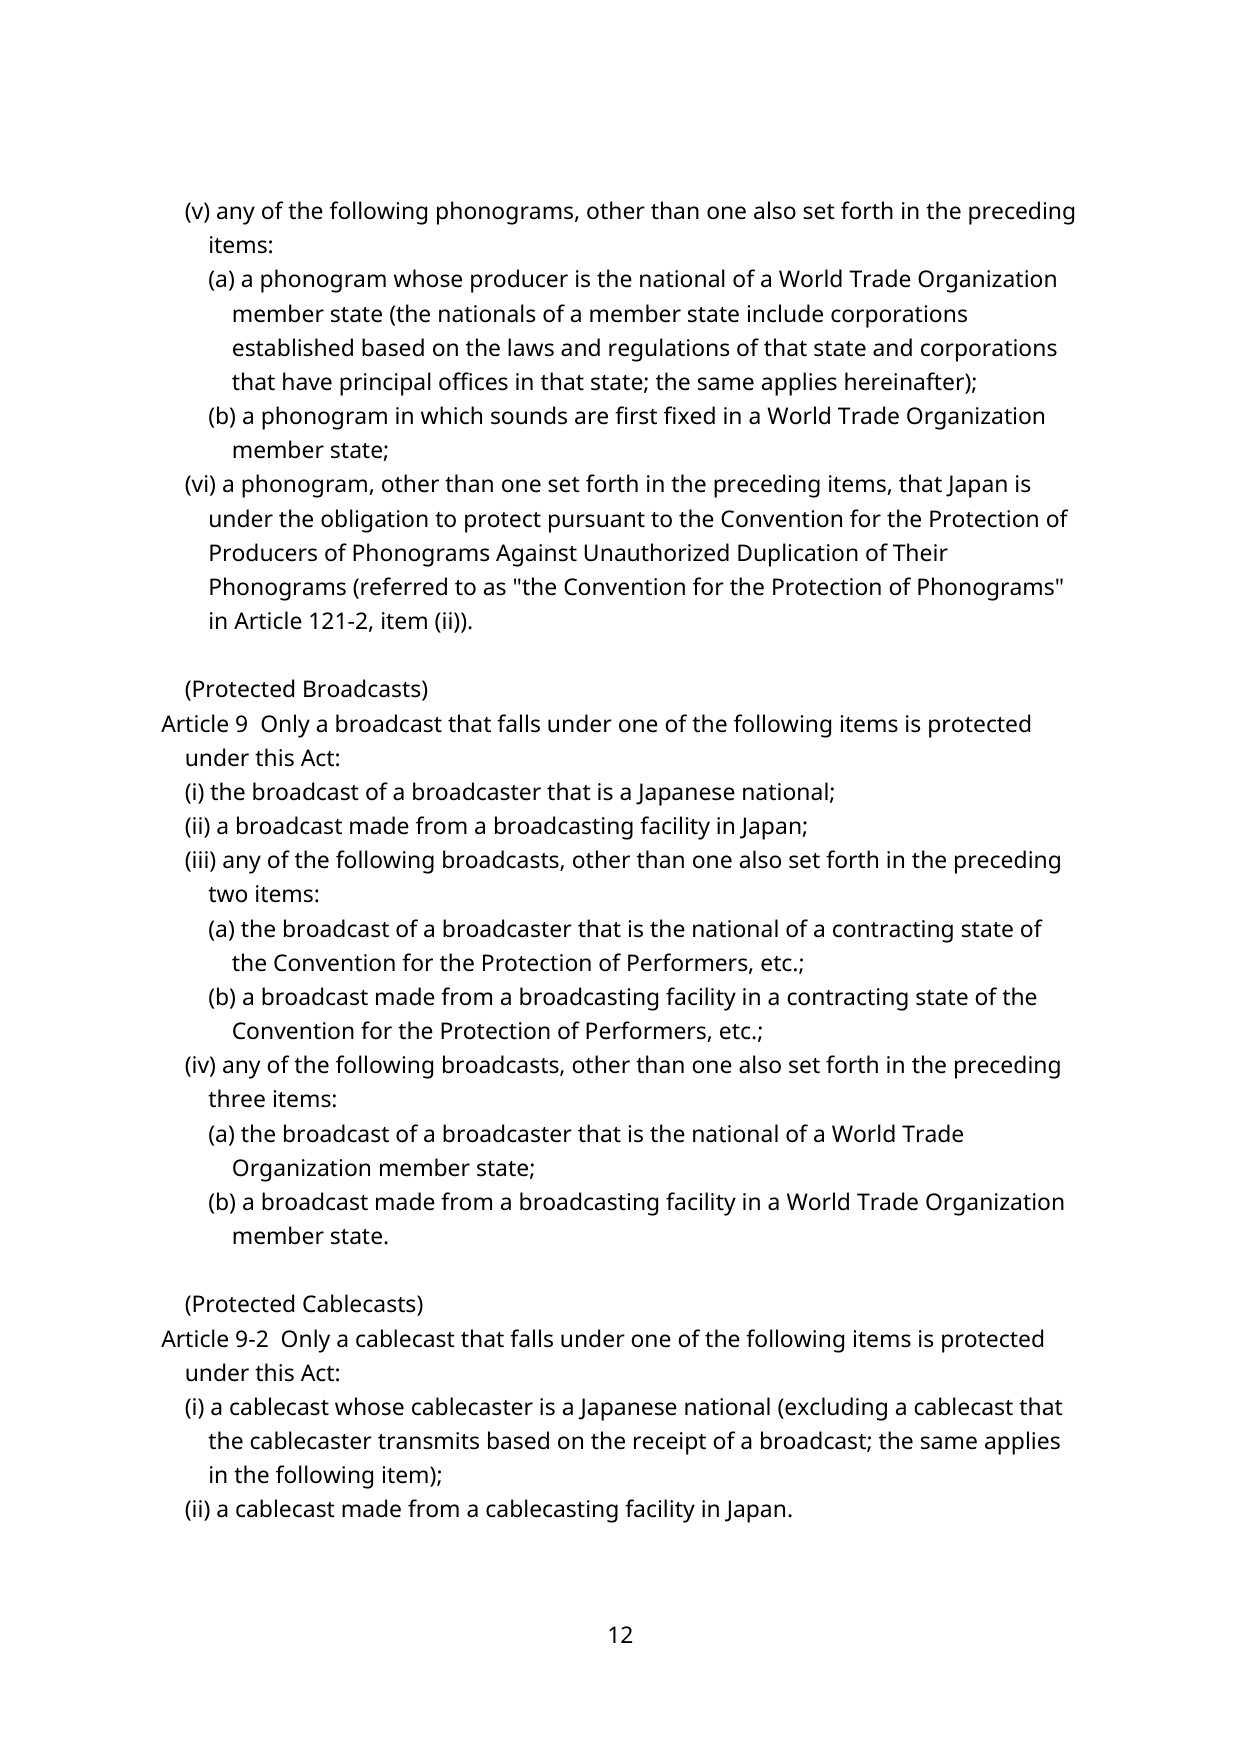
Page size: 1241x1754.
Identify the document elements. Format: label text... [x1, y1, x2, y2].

text (a) the broadcast of a broadcaster that is the national of a World Trade Organization member state; [207, 1116, 1079, 1184]
text (Protected Broadcasts) [184, 672, 1079, 706]
text (ii) a cablecast made from a cablecasting facility in Japan. [184, 1492, 1079, 1526]
text (b) a broadcast made from a broadcasting facility in a World Trade Organization member state. [207, 1184, 1079, 1253]
text (iii) any of the following broadcasts, other than one also set forth in the preceding two items: [184, 843, 1079, 911]
text (i) a cablecast whose cablecaster is a Japanese national (excluding a cablecast that the cablecaster transmits based on the receipt of a broadcast; the same applies in the following item); [184, 1389, 1079, 1492]
text (vi) a phonogram, other than one set forth in the preceding items, that Japan is under the obligation to protect pursuant to the Convention for the Protection of Producers of Phonograms Against Unauthorized Duplication of Their Phonograms (referred to as "the Convention for the Protection of Phonograms" in Article 121-2, item (ii)). [184, 467, 1079, 638]
text (a) the broadcast of a broadcaster that is the national of a contracting state of the Convention for the Protection of Performers, etc.; [207, 911, 1079, 979]
text (Protected Cablecasts) [184, 1287, 1079, 1321]
text Article 9-2 Only a cablecast that falls under one of the following items is protected under this Act: [161, 1321, 1079, 1389]
text (v) any of the following phonograms, other than one also set forth in the preceding items: [184, 194, 1079, 262]
text (i) the broadcast of a broadcaster that is a Japanese national; [184, 774, 1079, 809]
text (a) a phonogram whose producer is the national of a World Trade Organization member state (the nationals of a member state include corporations established based on the laws and regulations of that state and corporations that have principal offices in that state; the same applies hereinafter); [207, 262, 1079, 399]
text (b) a phonogram in which sounds are first fixed in a World Trade Organization member state; [207, 399, 1079, 467]
text (b) a broadcast made from a broadcasting facility in a contracting state of the Convention for the Protection of Performers, etc.; [207, 979, 1079, 1048]
text (ii) a broadcast made from a broadcasting facility in Japan; [184, 809, 1079, 843]
text Article 9 Only a broadcast that falls under one of the following items is protected under this Act: [161, 706, 1079, 774]
text (iv) any of the following broadcasts, other than one also set forth in the preceding three items: [184, 1048, 1079, 1116]
